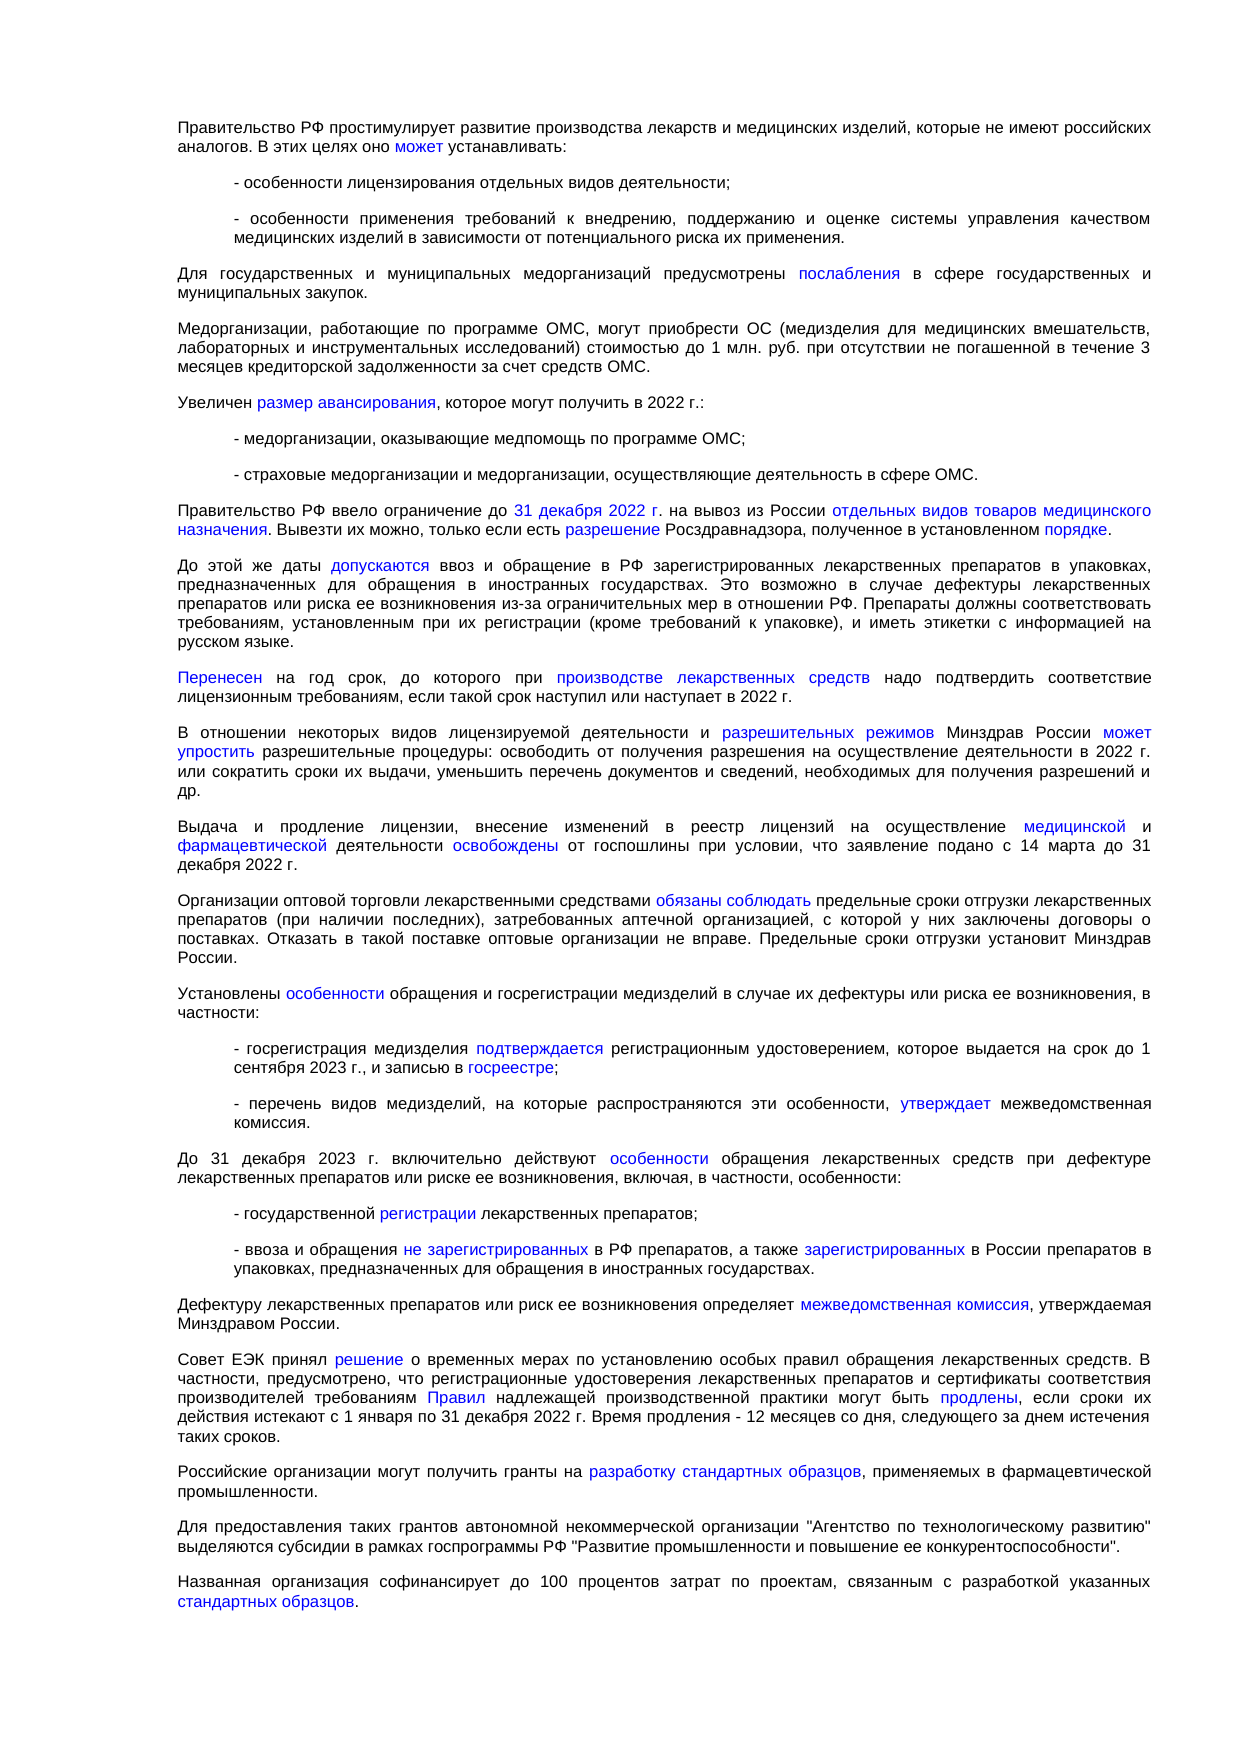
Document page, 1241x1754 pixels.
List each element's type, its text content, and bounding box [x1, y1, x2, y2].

text - ввоза и обращения не зарегистрированных в РФ препаратов, а также зарегистрированных в России препаратов в упаковках, предназначенных для обращения в иностранных государствах. [233, 1240, 1152, 1278]
text Правительство РФ простимулирует развитие производства лекарств и медицинских изделий, которые не имеют российских аналогов. В этих целях оно может устанавливать: [177, 118, 1152, 156]
text Организации оптовой торговли лекарственными средствами обязаны соблюдать предельные сроки отгрузки лекарственных препаратов (при наличии последних), затребованных аптечной организацией, с которой у них заключены договоры о поставках. Отказать в такой поставке оптовые организации не вправе. Предельные сроки отгрузки установит Минздрав России. [177, 891, 1152, 967]
text Установлены особенности обращения и госрегистрации медизделий в случае их дефектуры или риска ее возникновения, в частности: [177, 984, 1152, 1022]
text - перечень видов медизделий, на которые распространяются эти особенности, утверждает межведомственная комиссия. [233, 1094, 1152, 1132]
text - особенности лицензирования отдельных видов деятельности; [233, 173, 1152, 192]
text Медорганизации, работающие по программе ОМС, могут приобрести ОС (медизделия для медицинских вмешательств, лабораторных и инструментальных исследований) стоимостью до 1 млн. руб. при отсутствии не погашенной в течение 3 месяцев кредиторской задолженности за счет средств ОМС. [177, 319, 1152, 376]
text В отношении некоторых видов лицензируемой деятельности и разрешительных режимов Минздрав России может упростить разрешительные процедуры: освободить от получения разрешения на осуществление деятельности в 2022 г. или сократить сроки их выдачи, уменьшить перечень документов и сведений, необходимых для получения разрешений и др. [177, 723, 1152, 800]
text - медорганизации, оказывающие медпомощь по программе ОМС; [233, 429, 1152, 448]
text Названная организация софинансирует до 100 процентов затрат по проектам, связанным с разработкой указанных стандартных образцов. [177, 1572, 1152, 1611]
text - государственной регистрации лекарственных препаратов; [233, 1204, 1152, 1223]
text Дефектуру лекарственных препаратов или риск ее возникновения определяет межведомственная комиссия, утверждаемая Минздравом России. [177, 1295, 1152, 1333]
text До 31 декабря 2023 г. включительно действуют особенности обращения лекарственных средств при дефектуре лекарственных препаратов или риске ее возникновения, включая, в частности, особенности: [177, 1149, 1152, 1187]
text Для предоставления таких грантов автономной некоммерческой организации "Агентство по технологическому развитию" выделяются субсидии в рамках госпрограммы РФ "Развитие промышленности и повышение ее конкурентоспособности". [177, 1517, 1152, 1556]
text - госрегистрация медизделия подтверждается регистрационным удостоверением, которое выдается на срок до 1 сентября 2023 г., и записью в госреестре; [233, 1039, 1152, 1077]
text - особенности применения требований к внедрению, поддержанию и оценке системы управления качеством медицинских изделий в зависимости от потенциального риска их применения. [233, 209, 1152, 247]
text - страховые медорганизации и медорганизации, осуществляющие деятельность в сфере ОМС. [233, 465, 1152, 484]
text Для государственных и муниципальных медорганизаций предусмотрены послабления в сфере государственных и муниципальных закупок. [177, 264, 1152, 302]
text До этой же даты допускаются ввоз и обращение в РФ зарегистрированных лекарственных препаратов в упаковках, предназначенных для обращения в иностранных государствах. Это возможно в случае дефектуры лекарственных препаратов или риска ее возникновения из-за ограничительных мер в отношении РФ. Препараты должны соответствовать требованиям, установленным при их регистрации (кроме требований к упаковке), и иметь этикетки с информацией на русском языке. [177, 556, 1152, 651]
text Правительство РФ ввело ограничение до 31 декабря 2022 г. на вывоз из России отдельных видов товаров медицинского назначения. Вывезти их можно, только если есть разрешение Росздравнадзора, полученное в установленном порядке. [177, 501, 1152, 539]
text Совет ЕЭК принял решение о временных мерах по установлению особых правил обращения лекарственных средств. В частности, предусмотрено, что регистрационные удостоверения лекарственных препаратов и сертификаты соответствия производителей требованиям Правил надлежащей производственной практики могут быть продлены, если сроки их действия истекают с 1 января по 31 декабря 2022 г. Время продления - 12 месяцев со дня, следующего за днем истечения таких сроков. [177, 1350, 1152, 1446]
text Выдача и продление лицензии, внесение изменений в реестр лицензий на осуществление медицинской и фармацевтической деятельности освобождены от госпошлины при условии, что заявление подано с 14 марта до 31 декабря 2022 г. [177, 816, 1152, 874]
text Перенесен на год срок, до которого при производстве лекарственных средств надо подтвердить соответствие лицензионным требованиям, если такой срок наступил или наступает в 2022 г. [177, 668, 1152, 706]
text Увеличен размер авансирования, которое могут получить в 2022 г.: [177, 393, 1152, 412]
text Российские организации могут получить гранты на разработку стандартных образцов, применяемых в фармацевтической промышленности. [177, 1462, 1152, 1501]
